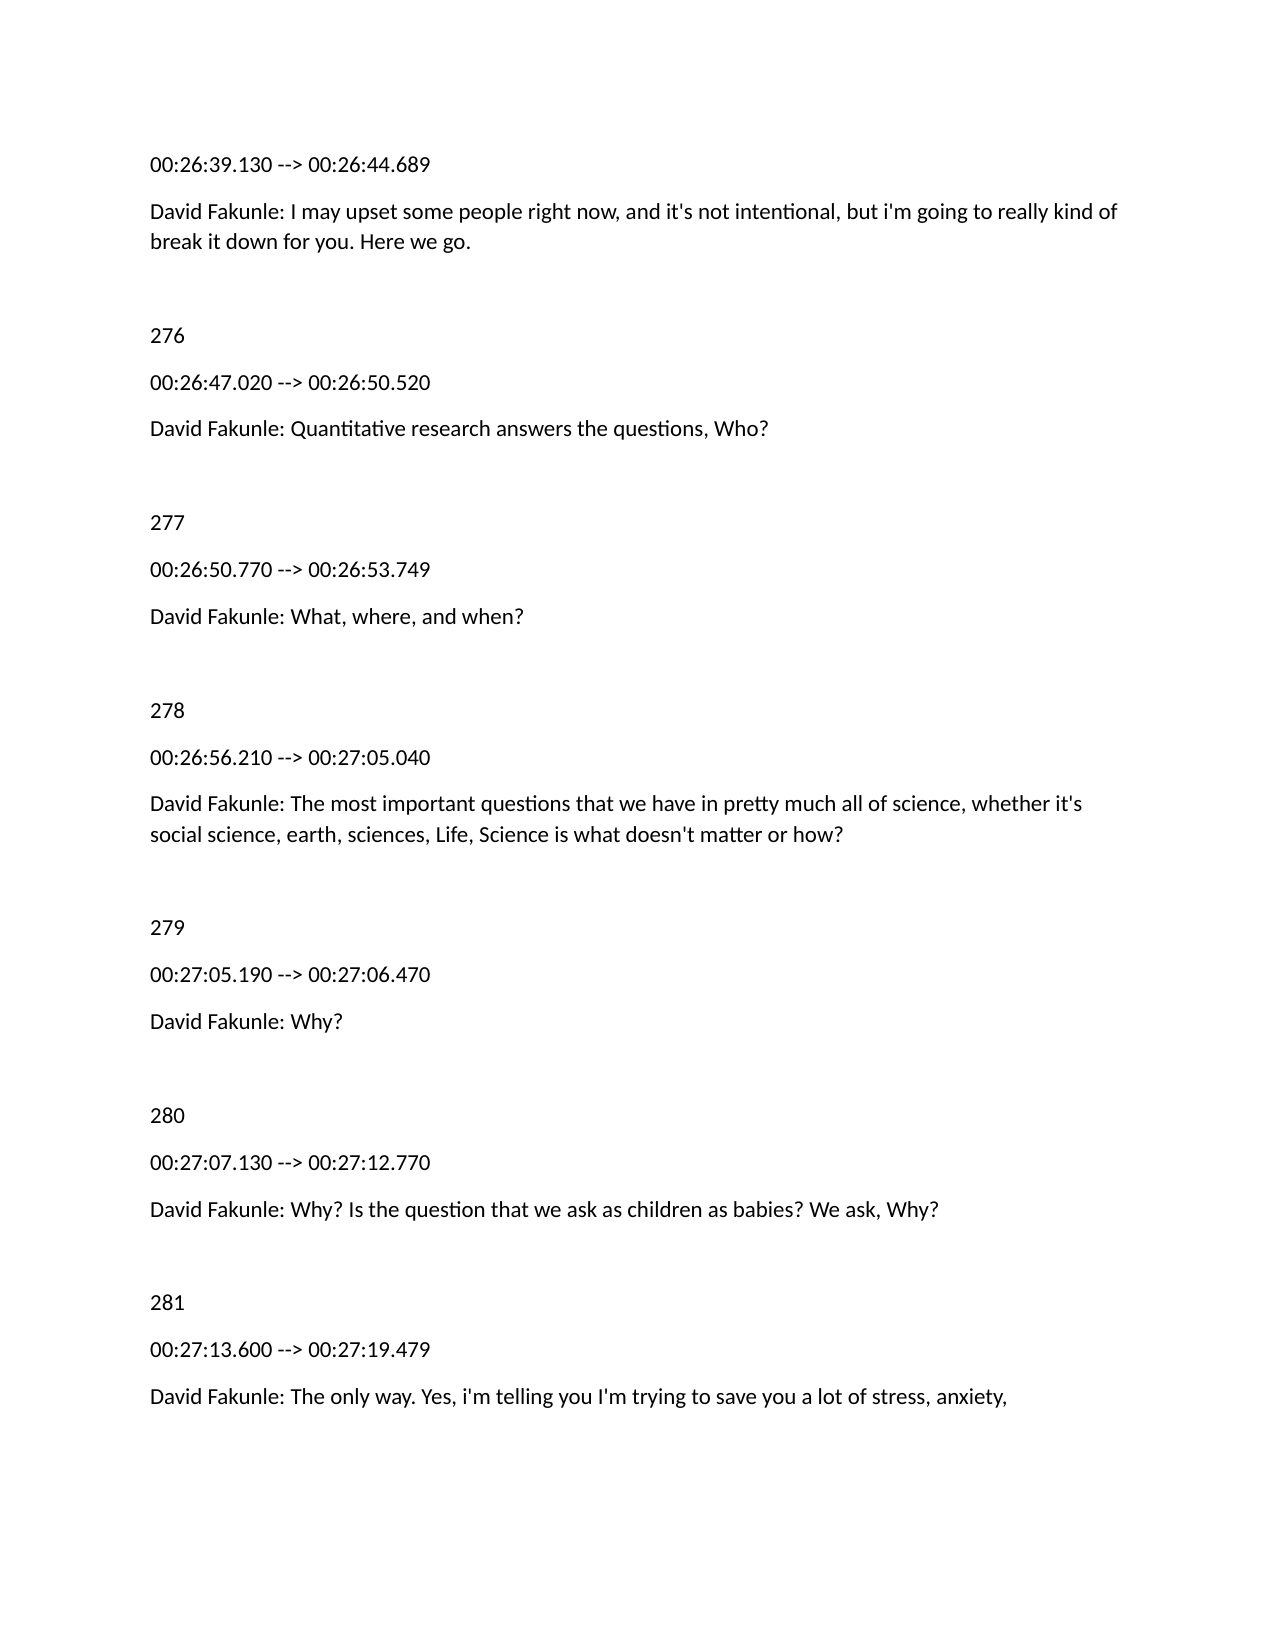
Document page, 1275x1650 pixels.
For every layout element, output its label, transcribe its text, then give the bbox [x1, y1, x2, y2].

text 00:26:56.210 --> 00:27:05.040 [150, 743, 1125, 771]
text 00:27:07.130 --> 00:27:12.770 [150, 1148, 1125, 1176]
text 00:27:05.190 --> 00:27:06.470 [150, 960, 1125, 988]
text 281 [150, 1288, 1125, 1317]
text David Fakunle: What, where, and when? [150, 602, 1125, 630]
text David Fakunle: Quantitative research answers the questions, Who? [150, 414, 1125, 443]
text David Fakunle: Why? Is the question that we ask as children as babies? We ask, Why? [150, 1195, 1125, 1223]
text David Fakunle: The most important questions that we have in pretty much all of science, whether it's social science, earth, sciences, Life, Science is what doesn't matter or how? [150, 789, 1125, 848]
text 276 [150, 321, 1125, 349]
text David Fakunle: Why? [150, 1007, 1125, 1035]
text 278 [150, 696, 1125, 724]
text 280 [150, 1101, 1125, 1129]
text 00:27:13.600 --> 00:27:19.479 [150, 1335, 1125, 1363]
text David Fakunle: I may upset some people right now, and it's not intentional, but i'm going to really kind of break it down for you. Here we go. [150, 197, 1125, 255]
text 00:26:50.770 --> 00:26:53.749 [150, 555, 1125, 583]
text 00:26:39.130 --> 00:26:44.689 [150, 150, 1125, 178]
text 00:26:47.020 --> 00:26:50.520 [150, 368, 1125, 396]
text David Fakunle: The only way. Yes, i'm telling you I'm trying to save you a lot of stress, anxiety, [150, 1382, 1125, 1410]
text 277 [150, 508, 1125, 536]
text 279 [150, 913, 1125, 942]
